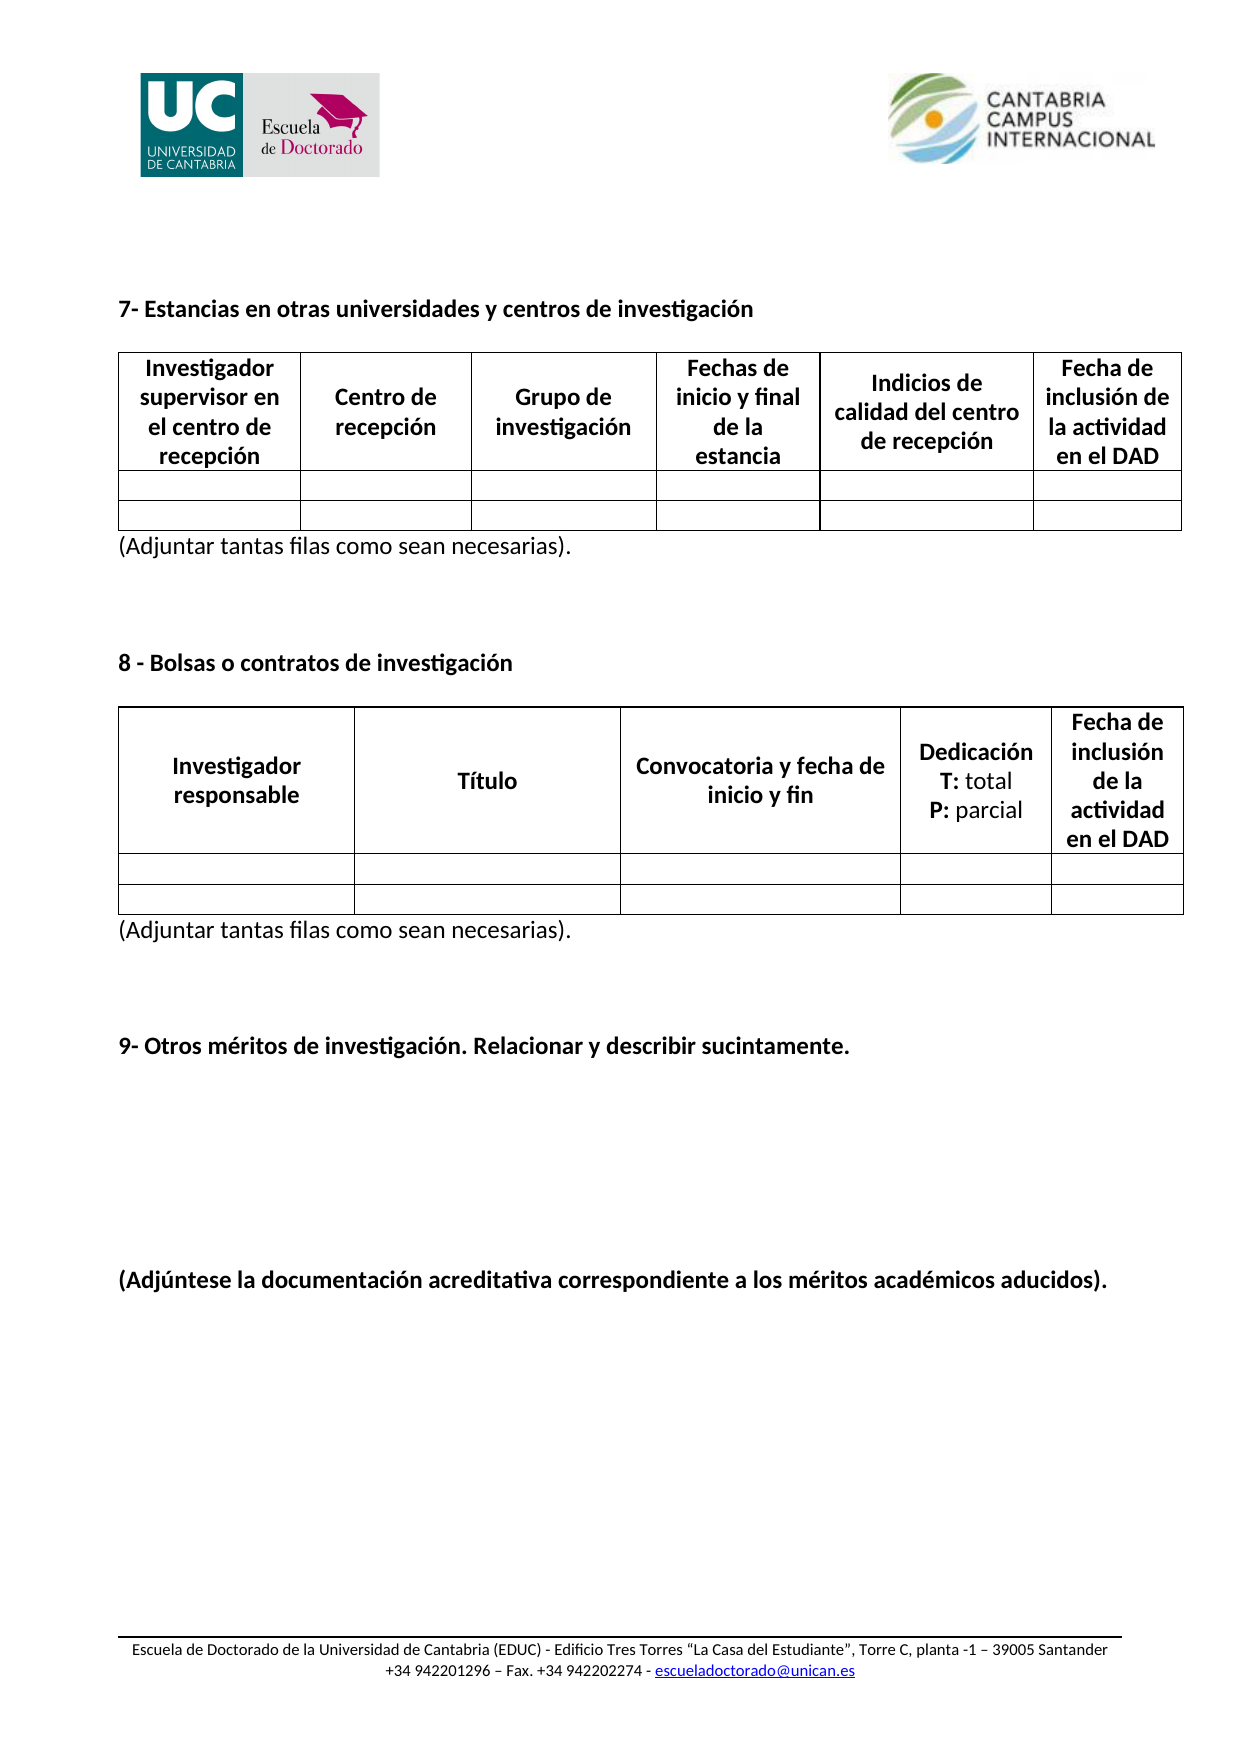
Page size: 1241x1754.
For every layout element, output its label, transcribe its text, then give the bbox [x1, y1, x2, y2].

table_cell [657, 471, 819, 500]
table_cell [1052, 854, 1183, 883]
table_cell [901, 885, 1051, 914]
table_header Investigador supervisor en el centro de recepción [119, 353, 300, 470]
table_header Convocatoria y fecha de inicio y fin [621, 708, 900, 853]
table_cell [119, 471, 300, 500]
table_header Grupo de investigación [472, 353, 656, 470]
table_cell [621, 854, 900, 883]
table_cell [621, 885, 900, 914]
table_header Fecha de inclusión de la actividad en el DAD [1052, 708, 1183, 853]
text (Adjúntese la documentación acreditativa correspondiente a los méritos académicos aducidos). [118, 1265, 1122, 1294]
table_cell [355, 854, 620, 883]
table_header Fechas de inicio y final de la estancia [657, 353, 819, 470]
text 9- Otros méritos de investigación. Relacionar y describir sucintamente. [118, 1031, 1122, 1061]
table_cell [657, 501, 819, 530]
table_cell [1034, 471, 1181, 500]
table_cell [119, 854, 354, 883]
table_cell [472, 471, 656, 500]
text 8 - Bolsas o contratos de investigación [118, 648, 1122, 677]
table_cell [901, 854, 1051, 883]
table_cell [119, 885, 354, 914]
table_header Dedicación T: total P: parcial [901, 708, 1051, 853]
table_header Título [355, 708, 620, 853]
table_cell [301, 471, 471, 500]
table_cell [821, 471, 1033, 500]
table_cell [355, 885, 620, 914]
table_header Indicios de calidad del centro de recepción [821, 353, 1033, 470]
table_header Investigador responsable [119, 708, 354, 853]
table_cell [472, 501, 656, 530]
table_cell [1052, 885, 1183, 914]
table_cell [821, 501, 1033, 530]
text 7- Estancias en otras universidades y centros de investigación [118, 294, 1122, 323]
text (Adjuntar tantas filas como sean necesarias). [118, 915, 1122, 944]
table_cell [1034, 501, 1181, 530]
table_cell [301, 501, 471, 530]
table_header Fecha de inclusión de la actividad en el DAD [1034, 353, 1181, 470]
text (Adjuntar tantas filas como sean necesarias). [118, 531, 1122, 561]
picture [140, 73, 380, 177]
table_cell [119, 501, 300, 530]
table_header Centro de recepción [301, 353, 471, 470]
